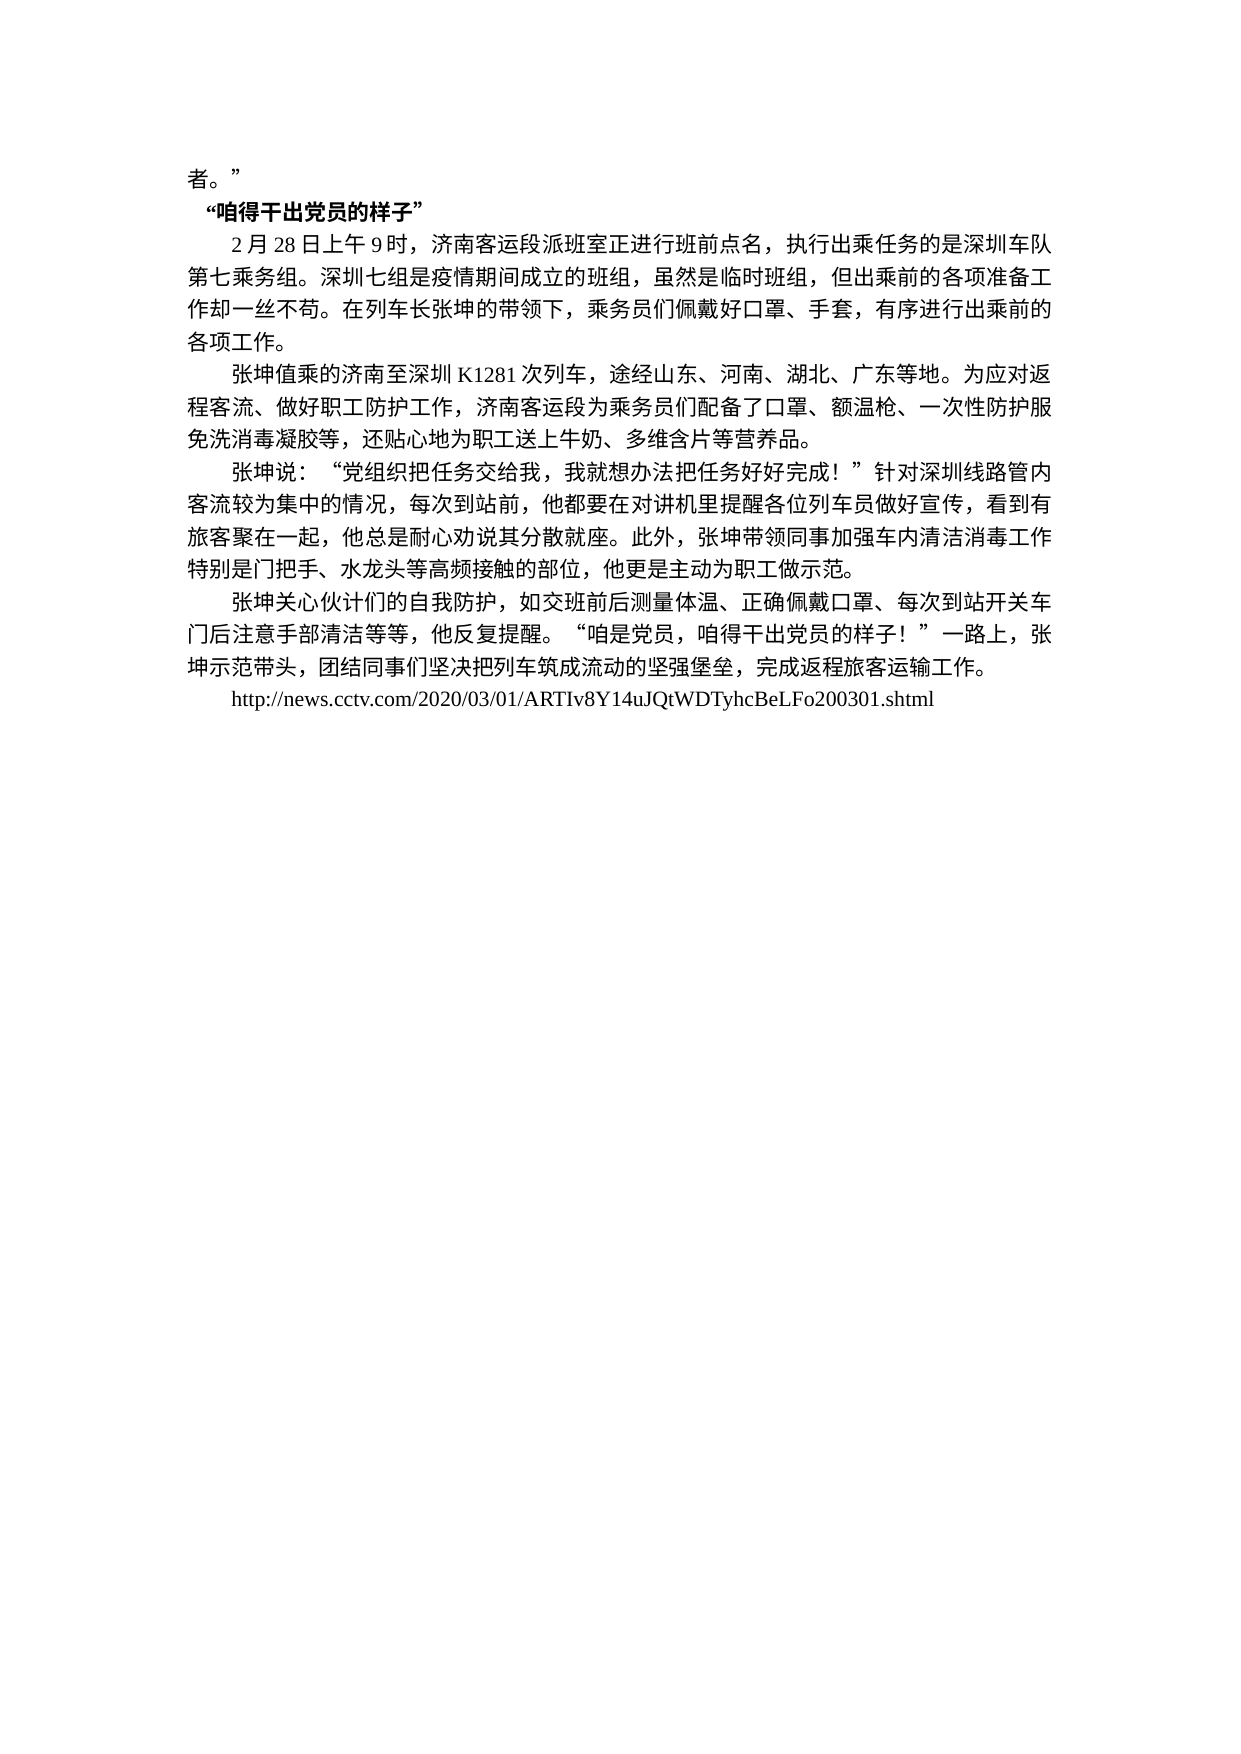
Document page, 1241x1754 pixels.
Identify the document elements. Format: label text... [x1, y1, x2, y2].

text 2月28日上午9时，济南客运段派班室正进行班前点名，执行出乘任务的是深圳车队第七乘务组。深圳七组是疫情期间成立的班组，虽然是临时班组，但出乘前的各项准备工作却一丝不苟。在列车长张坤的带领下，乘务员们佩戴好口罩、手套，有序进行出乘前的各项工作。 [187, 227, 1053, 357]
text 张坤说：“党组织把任务交给我，我就想办法把任务好好完成！”针对深圳线路管内客流较为集中的情况，每次到站前，他都要在对讲机里提醒各位列车员做好宣传，看到有旅客聚在一起，他总是耐心劝说其分散就座。此外，张坤带领同事加强车内清洁消毒工作，特别是门把手、水龙头等高频接触的部位，他更是主动为职工做示范。 [187, 454, 1053, 584]
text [187, 162, 1053, 194]
text 张坤值乘的济南至深圳K1281次列车，途经山东、河南、湖北、广东等地。为应对返程客流、做好职工防护工作，济南客运段为乘务员们配备了口罩、额温枪、一次性防护服、免洗消毒凝胶等，还贴心地为职工送上牛奶、多维含片等营养品。 [187, 357, 1053, 454]
text 张坤关心伙计们的自我防护，如交班前后测量体温、正确佩戴口罩、每次到站开关车门后注意手部清洁等等，他反复提醒。“咱是党员，咱得干出党员的样子！”一路上，张坤示范带头，团结同事们坚决把列车筑成流动的坚强堡垒，完成返程旅客运输工作。 [187, 584, 1053, 682]
text http://news.cctv.com/2020/03/01/ARTIv8Y14uJQtWDTyhcBeLFo200301.shtml [187, 682, 1053, 714]
text “咱得干出党员的样子” [187, 194, 1053, 227]
